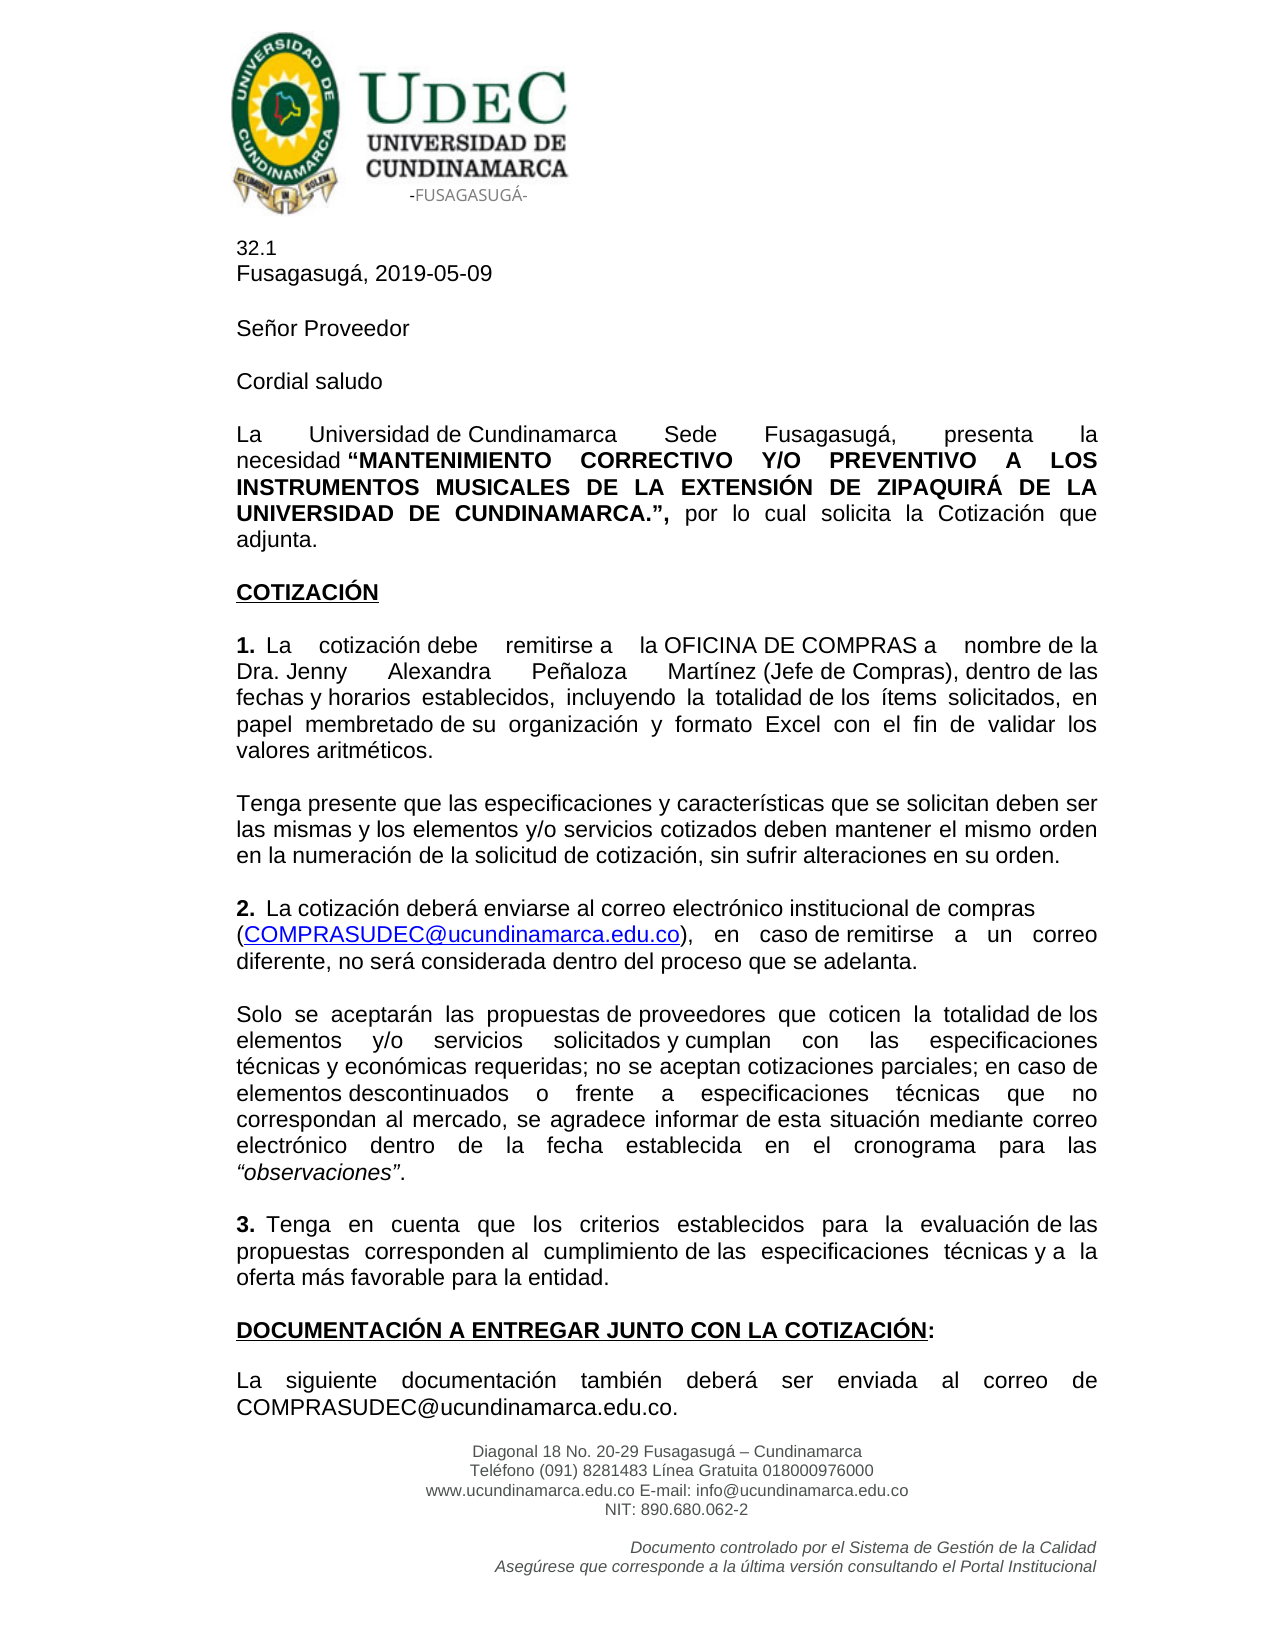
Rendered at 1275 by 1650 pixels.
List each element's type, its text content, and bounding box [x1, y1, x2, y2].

text Solo se aceptarán las propuestas de proveedores que coticen la totalidad de los elementos y/o servicios solicitados y cumplan con las especificaciones técnicas y económicas requeridas; no se aceptan cotizaciones parciales; en caso de elementos descontinuados o frente a especificaciones técnicas que no correspondan al mercado, se agradece informar de esta situación mediante correo electrónico dentro de la fecha establecida en el cronograma para las “observaciones”. [236, 1001, 1098, 1185]
text Cordial saludo [236, 368, 1098, 394]
text DOCUMENTACIÓN A ENTREGAR JUNTO CON LA COTIZACIÓN: [236, 1317, 1098, 1343]
text Señor Proveedor [236, 315, 1098, 342]
picture [230, 31, 571, 217]
text Fusagasugá, 2019-05-09 [236, 260, 1098, 287]
text COTIZACIÓN [236, 579, 1098, 605]
text Tenga presente que las especificaciones y características que se solicitan deben ser las mismas y los elementos y/o servicios cotizados deben mantener el mismo orden en la numeración de la solicitud de cotización, sin sufrir alteraciones en su orden. [236, 790, 1098, 869]
list Tenga en cuenta que los criterios establecidos para la evaluación de las propuestas corresponden al cumplimiento de las especificaciones técnicas y a la oferta más favorable para la entidad. [236, 1211, 1098, 1290]
list La cotización deberá enviarse al correo electrónico institucional de compras (COMPRASUDEC@ucundinamarca.edu.co), en caso de remitirse a un correo diferente, no será considerada dentro del proceso que se adelanta. [236, 895, 1098, 974]
text 32.1 [236, 236, 1098, 260]
text La siguiente documentación también deberá ser enviada al correo de COMPRASUDEC@ucundinamarca.edu.co. [236, 1367, 1098, 1420]
text La Universidad de Cundinamarca Sede Fusagasugá, presenta la necesidad “MANTENIMIENTO CORRECTIVO Y/O PREVENTIVO A LOS INSTRUMENTOS MUSICALES DE LA EXTENSIÓN DE ZIPAQUIRÁ DE LA UNIVERSIDAD DE CUNDINAMARCA.”, por lo cual solicita la Cotización que adjunta. [236, 421, 1098, 552]
list La cotización debe remitirse a la OFICINA DE COMPRAS a nombre de la Dra. Jenny Alexandra Peñaloza Martínez (Jefe de Compras), dentro de las fechas y horarios establecidos, incluyendo la totalidad de los ítems solicitados, en papel membretado de su organización y formato Excel con el fin de validar los valores aritméticos. [236, 632, 1098, 763]
